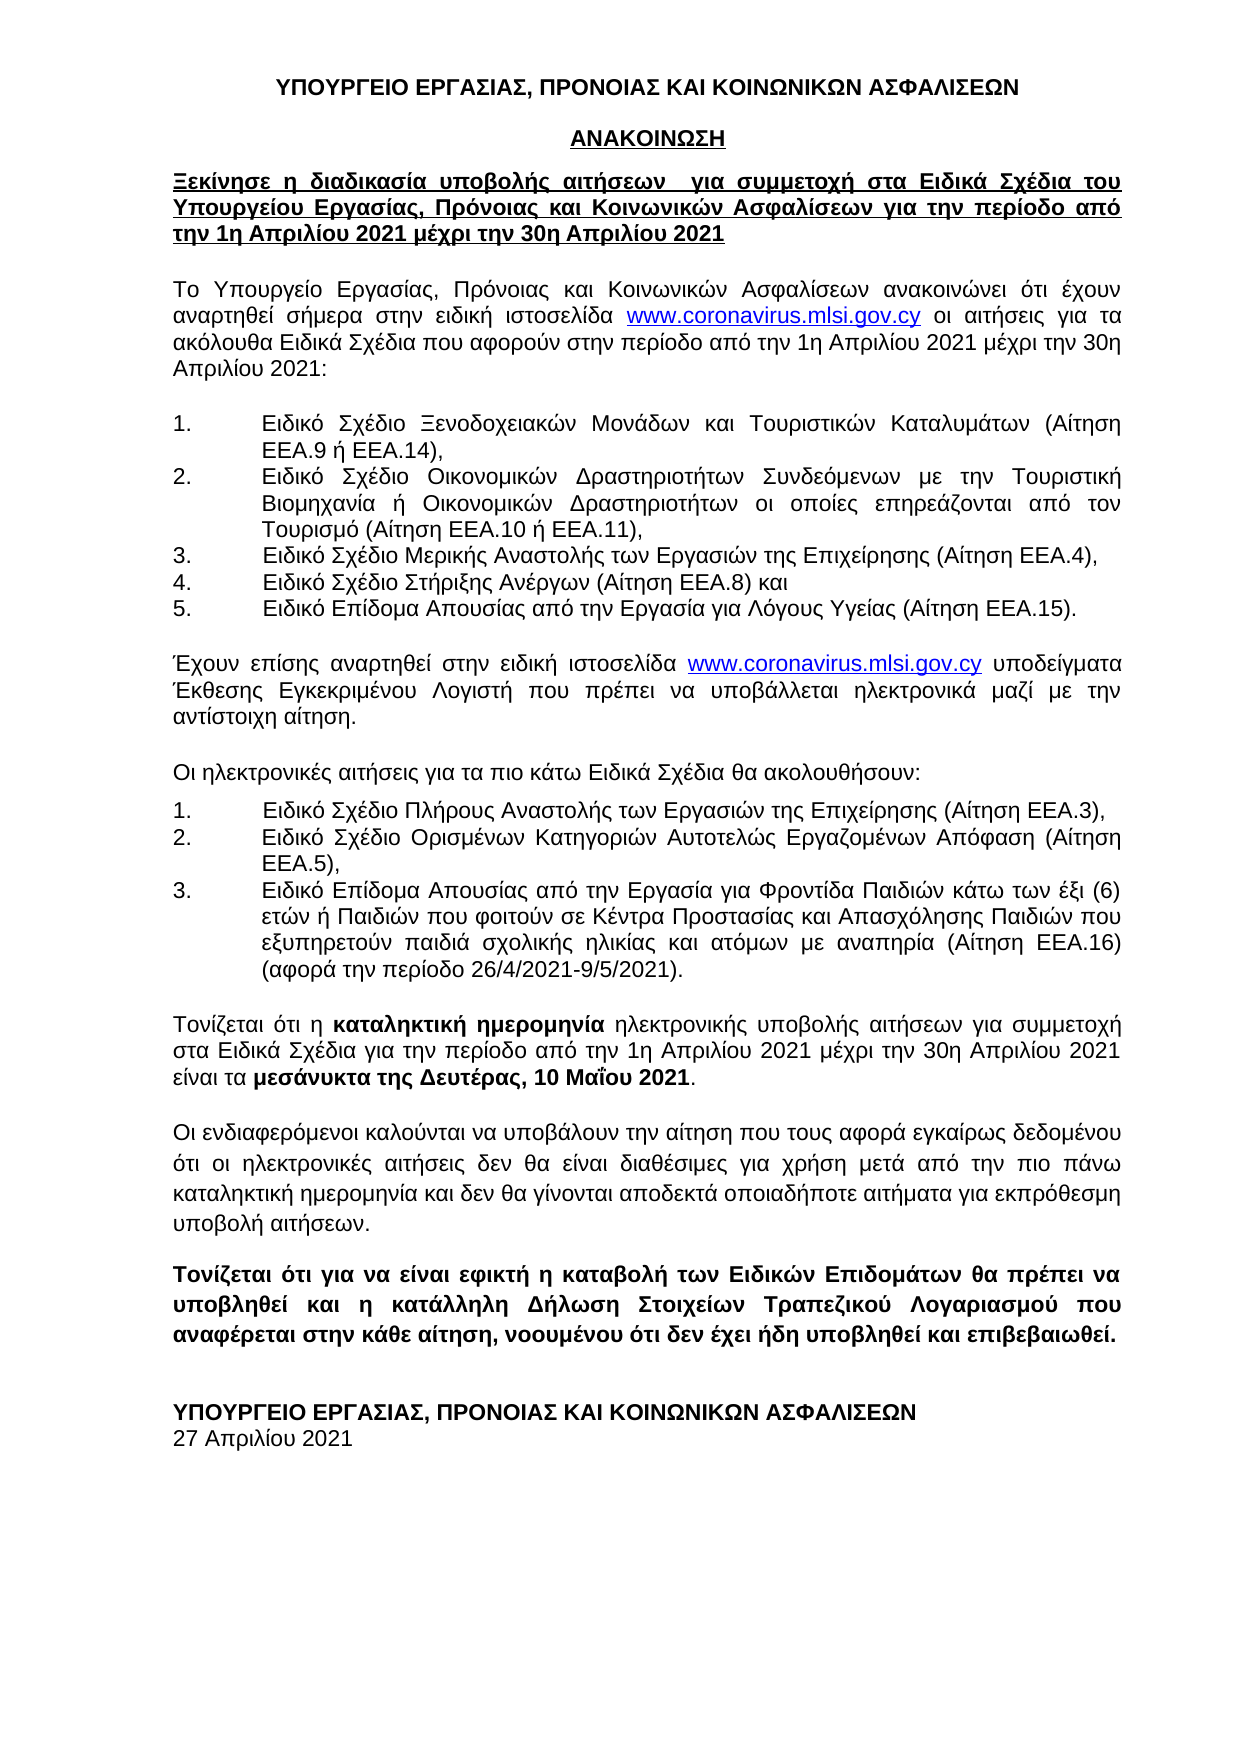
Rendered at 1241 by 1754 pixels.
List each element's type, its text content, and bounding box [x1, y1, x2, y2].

text Το Υπουργείο Εργασίας, Πρόνοιας και Κοινωνικών Ασφαλίσεων ανακοινώνει ότι έχουν αναρτηθεί σήμερα στην ειδική ιστοσελίδα www.coronavirus.mlsi.gov.cy οι αιτήσεις για τα ακόλουθα Ειδικά Σχέδια που αφορούν στην περίοδο από την 1η Απριλίου 2021 μέχρι την 30η Απριλίου 2021: [173, 276, 1122, 381]
list Ειδικό Σχέδιο Οικονομικών Δραστηριοτήτων Συνδεόμενων με την Τουριστική Βιομηχανία ή Οικονομικών Δραστηριοτήτων οι οποίες επηρεάζονται από τον Τουρισμό (Αίτηση ΕΕΑ.10 ή ΕΕΑ.11), [173, 463, 1122, 542]
text ΑΝΑΚΟΙΝΩΣΗ [173, 125, 1122, 151]
text Τονίζεται ότι η καταληκτική ημερομηνία ηλεκτρονικής υποβολής αιτήσεων για συμμετοχή στα Ειδικά Σχέδια για την περίοδο από την 1η Απριλίου 2021 μέχρι την 30η Απριλίου 2021 είναι τα μεσάνυκτα της Δευτέρας, 10 Μαΐου 2021. [173, 1011, 1122, 1090]
subtitle Ξεκίνησε η διαδικασία υποβολής αιτήσεων για συμμετοχή στα Ειδικά Σχέδια του Υπουργείου Εργασίας, Πρόνοιας και Κοινωνικών Ασφαλίσεων για την περίοδο από την 1η Απριλίου 2021 μέχρι την 30η Απριλίου 2021 [173, 218, 1122, 247]
text Έχουν επίσης αναρτηθεί στην ειδική ιστοσελίδα www.coronavirus.mlsi.gov.cy υποδείγματα Έκθεσης Εγκεκριμένου Λογιστή που πρέπει να υποβάλλεται ηλεκτρονικά μαζί με την αντίστοιχη αίτηση. [173, 650, 1122, 729]
list Ειδικό Σχέδιο Ξενοδοχειακών Μονάδων και Τουριστικών Καταλυμάτων (Αίτηση ΕΕΑ.9 ή ΕΕΑ.14), [173, 410, 1122, 463]
text ΥΠΟΥΡΓΕΙΟ ΕΡΓΑΣΙΑΣ, ΠΡΟΝΟΙΑΣ ΚΑΙ ΚΟΙΝΩΝΙΚΩΝ ΑΣΦΑΛΙΣΕΩΝ [173, 1399, 1122, 1425]
list Ειδικό Επίδομα Απουσίας από την Εργασία για Φροντίδα Παιδιών κάτω των έξι (6) ετών ή Παιδιών που φοιτούν σε Κέντρα Προστασίας και Απασχόλησης Παιδιών που εξυπηρετούν παιδιά σχολικής ηλικίας και ατόμων με αναπηρία (Αίτηση ΕΕΑ.16)(αφορά την περίοδο 26/4/2021-9/5/2021). [173, 877, 1122, 982]
text ΥΠΟΥΡΓΕΙΟ ΕΡΓΑΣΙΑΣ, ΠΡΟΝΟΙΑΣ ΚΑΙ ΚΟΙΝΩΝΙΚΩΝ ΑΣΦΑΛΙΣΕΩΝ [173, 74, 1122, 100]
subtitle Ξεκίνησε η διαδικασία υποβολής αιτήσεων για συμμετοχή στα Ειδικά Σχέδια του Υπουργείου Εργασίας, Πρόνοιας και Κοινωνικών Ασφαλίσεων για την περίοδο από την 1η Απριλίου 2021 μέχρι την 30η Απριλίου 2021 [173, 192, 1122, 217]
list Ειδικό Σχέδιο Πλήρους Αναστολής των Εργασιών της Επιχείρησης (Αίτηση ΕΕΑ.3), [173, 797, 1122, 824]
text Οι ενδιαφερόμενοι καλούνται να υποβάλουν την αίτηση που τους αφορά εγκαίρως δεδομένου ότι οι ηλεκτρονικές αιτήσεις δεν θα είναι διαθέσιμες για χρήση μετά από την πιο πάνω καταληκτική ημερομηνία και δεν θα γίνονται αποδεκτά οποιαδήποτε αιτήματα για εκπρόθεσμη υποβολή αιτήσεων. [173, 1119, 1122, 1236]
text Οι ηλεκτρονικές αιτήσεις για τα πιο κάτω Ειδικά Σχέδια θα ακολουθήσουν: [173, 759, 1122, 785]
text Τονίζεται ότι για να είναι εφικτή η καταβολή των Ειδικών Επιδομάτων θα πρέπει να υποβληθεί και η κατάλληλη Δήλωση Στοιχείων Τραπεζικού Λογαριασμού που αναφέρεται στην κάθε αίτηση, νοουμένου ότι δεν έχει ήδη υποβληθεί και επιβεβαιωθεί. [173, 1261, 1122, 1348]
list Ειδικό Σχέδιο Ορισμένων Κατηγοριών Αυτοτελώς Εργαζομένων Απόφαση (Αίτηση ΕΕΑ.5), [173, 824, 1122, 877]
list Ειδικό Σχέδιο Στήριξης Ανέργων (Αίτηση ΕΕΑ.8) και [173, 568, 1122, 595]
list Ειδικό Επίδομα Απουσίας από την Εργασία για Λόγους Υγείας (Αίτηση ΕΕΑ.15). [173, 595, 1122, 621]
text 27 Απριλίου 2021 [173, 1425, 1122, 1480]
list Ειδικό Σχέδιο Μερικής Αναστολής των Εργασιών της Επιχείρησης (Αίτηση ΕΕΑ.4), [173, 542, 1122, 568]
subtitle Ξεκίνησε η διαδικασία υποβολής αιτήσεων για συμμετοχή στα Ειδικά Σχέδια του Υπουργείου Εργασίας, Πρόνοιας και Κοινωνικών Ασφαλίσεων για την περίοδο από την 1η Απριλίου 2021 μέχρι την 30η Απριλίου 2021 [173, 168, 1122, 190]
